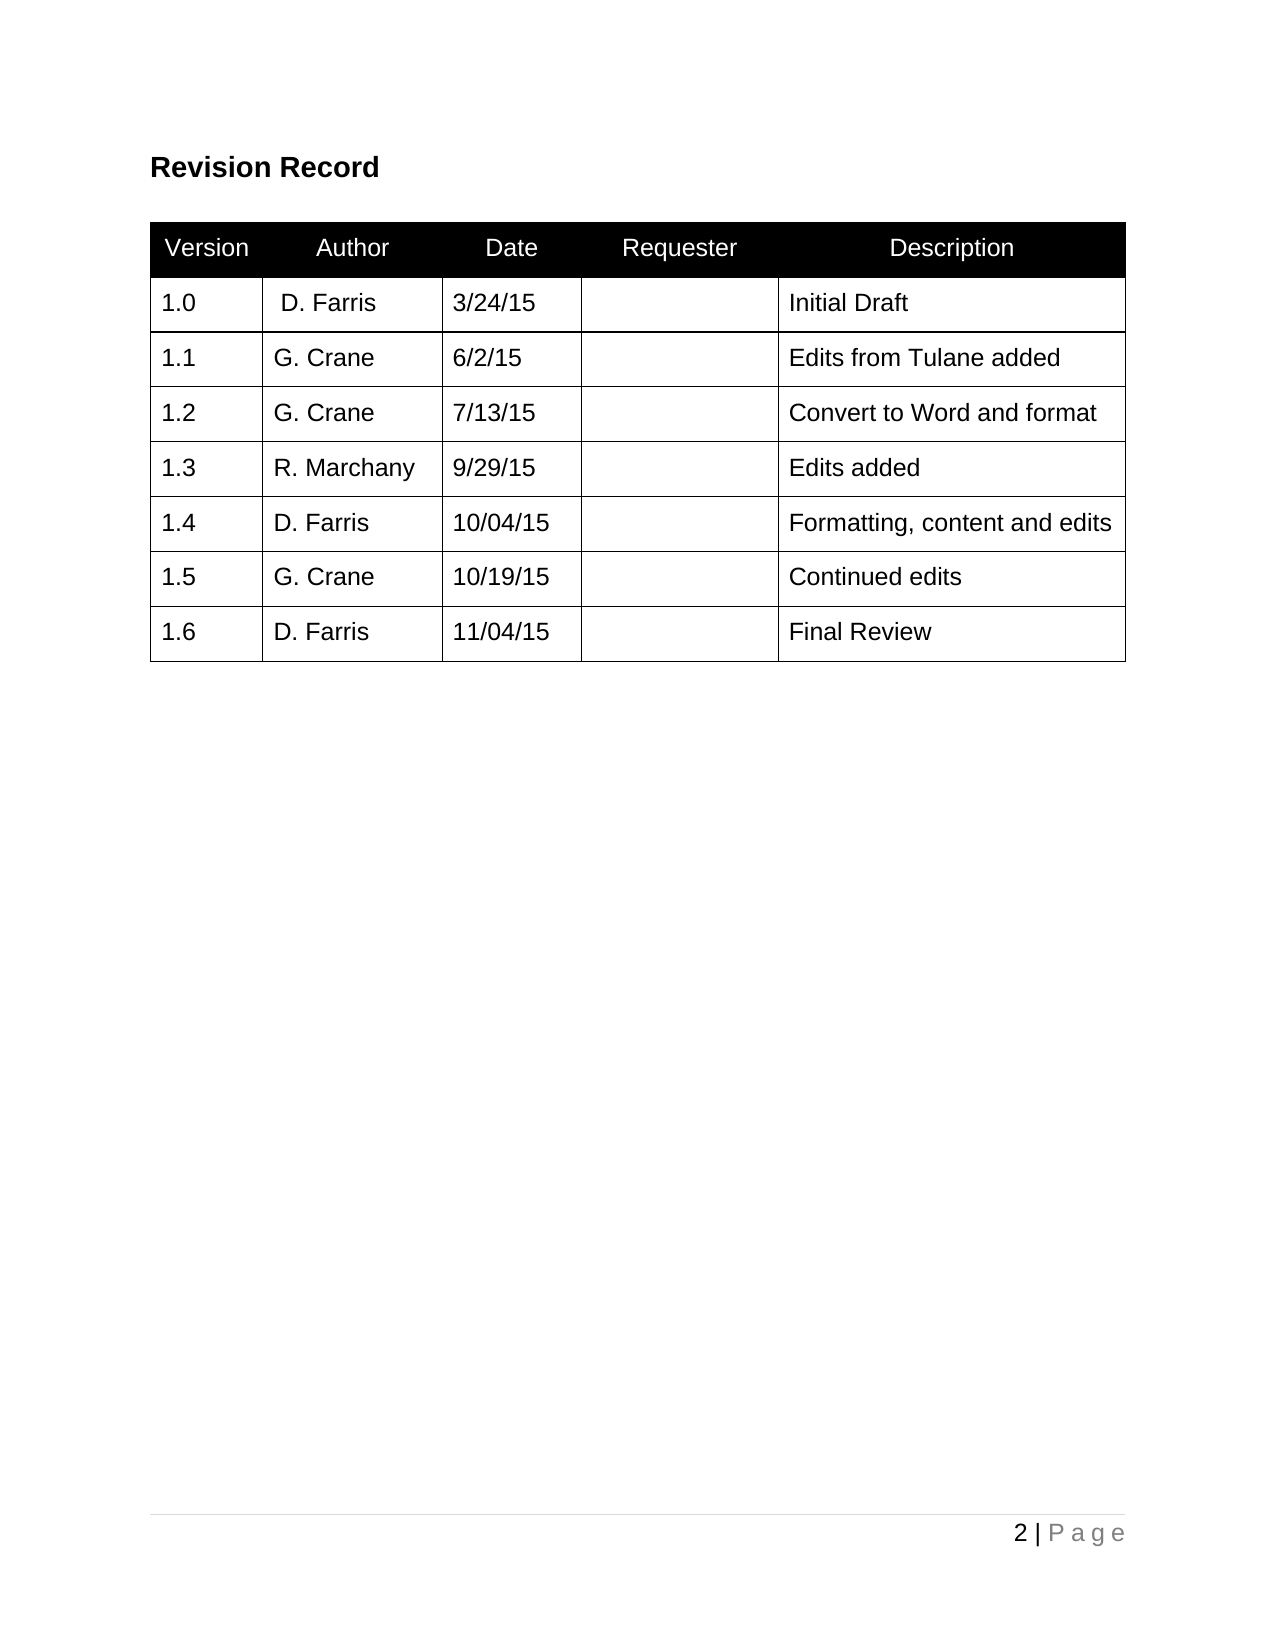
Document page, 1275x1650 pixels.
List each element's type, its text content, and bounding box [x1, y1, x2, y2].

table_cell D. Farris [263, 278, 442, 331]
table_cell 1.2 [151, 387, 262, 441]
table_header Requester [582, 223, 778, 276]
table_cell D. Farris [263, 497, 442, 551]
table_cell 1.1 [151, 333, 262, 386]
table_cell [582, 333, 778, 386]
table_header Version [151, 223, 262, 276]
table_cell [582, 442, 778, 496]
table_cell 11/04/15 [443, 607, 581, 661]
table_cell 7/13/15 [443, 387, 581, 441]
table_cell Formatting, content and edits [779, 497, 1125, 551]
table_cell Final Review [779, 607, 1125, 661]
table_cell Continued edits [779, 552, 1125, 606]
table_cell G. Crane [263, 333, 442, 386]
table_cell Edits from Tulane added [779, 333, 1125, 386]
table_header Description [779, 223, 1125, 276]
table_cell Initial Draft [779, 278, 1125, 331]
table_cell [582, 497, 778, 551]
table_cell 10/19/15 [443, 552, 581, 606]
table_cell 3/24/15 [443, 278, 581, 331]
table_cell G. Crane [263, 552, 442, 606]
table_cell [582, 552, 778, 606]
table_cell 6/2/15 [443, 333, 581, 386]
table_cell [582, 607, 778, 661]
subtitle Revision Record [150, 150, 1125, 183]
table_cell 1.4 [151, 497, 262, 551]
table_cell [582, 387, 778, 441]
table_cell 10/04/15 [443, 497, 581, 551]
table_cell R. Marchany [263, 442, 442, 496]
table_cell 9/29/15 [443, 442, 581, 496]
table_header Author [263, 223, 442, 276]
table_header Date [443, 223, 581, 276]
table_cell 1.6 [151, 607, 262, 661]
table_cell 1.0 [151, 278, 262, 331]
table_cell Convert to Word and format [779, 387, 1125, 441]
table_cell Edits added [779, 442, 1125, 496]
table_cell 1.5 [151, 552, 262, 606]
table_cell [582, 278, 778, 331]
table_cell G. Crane [263, 387, 442, 441]
table_cell 1.3 [151, 442, 262, 496]
table_cell D. Farris [263, 607, 442, 661]
